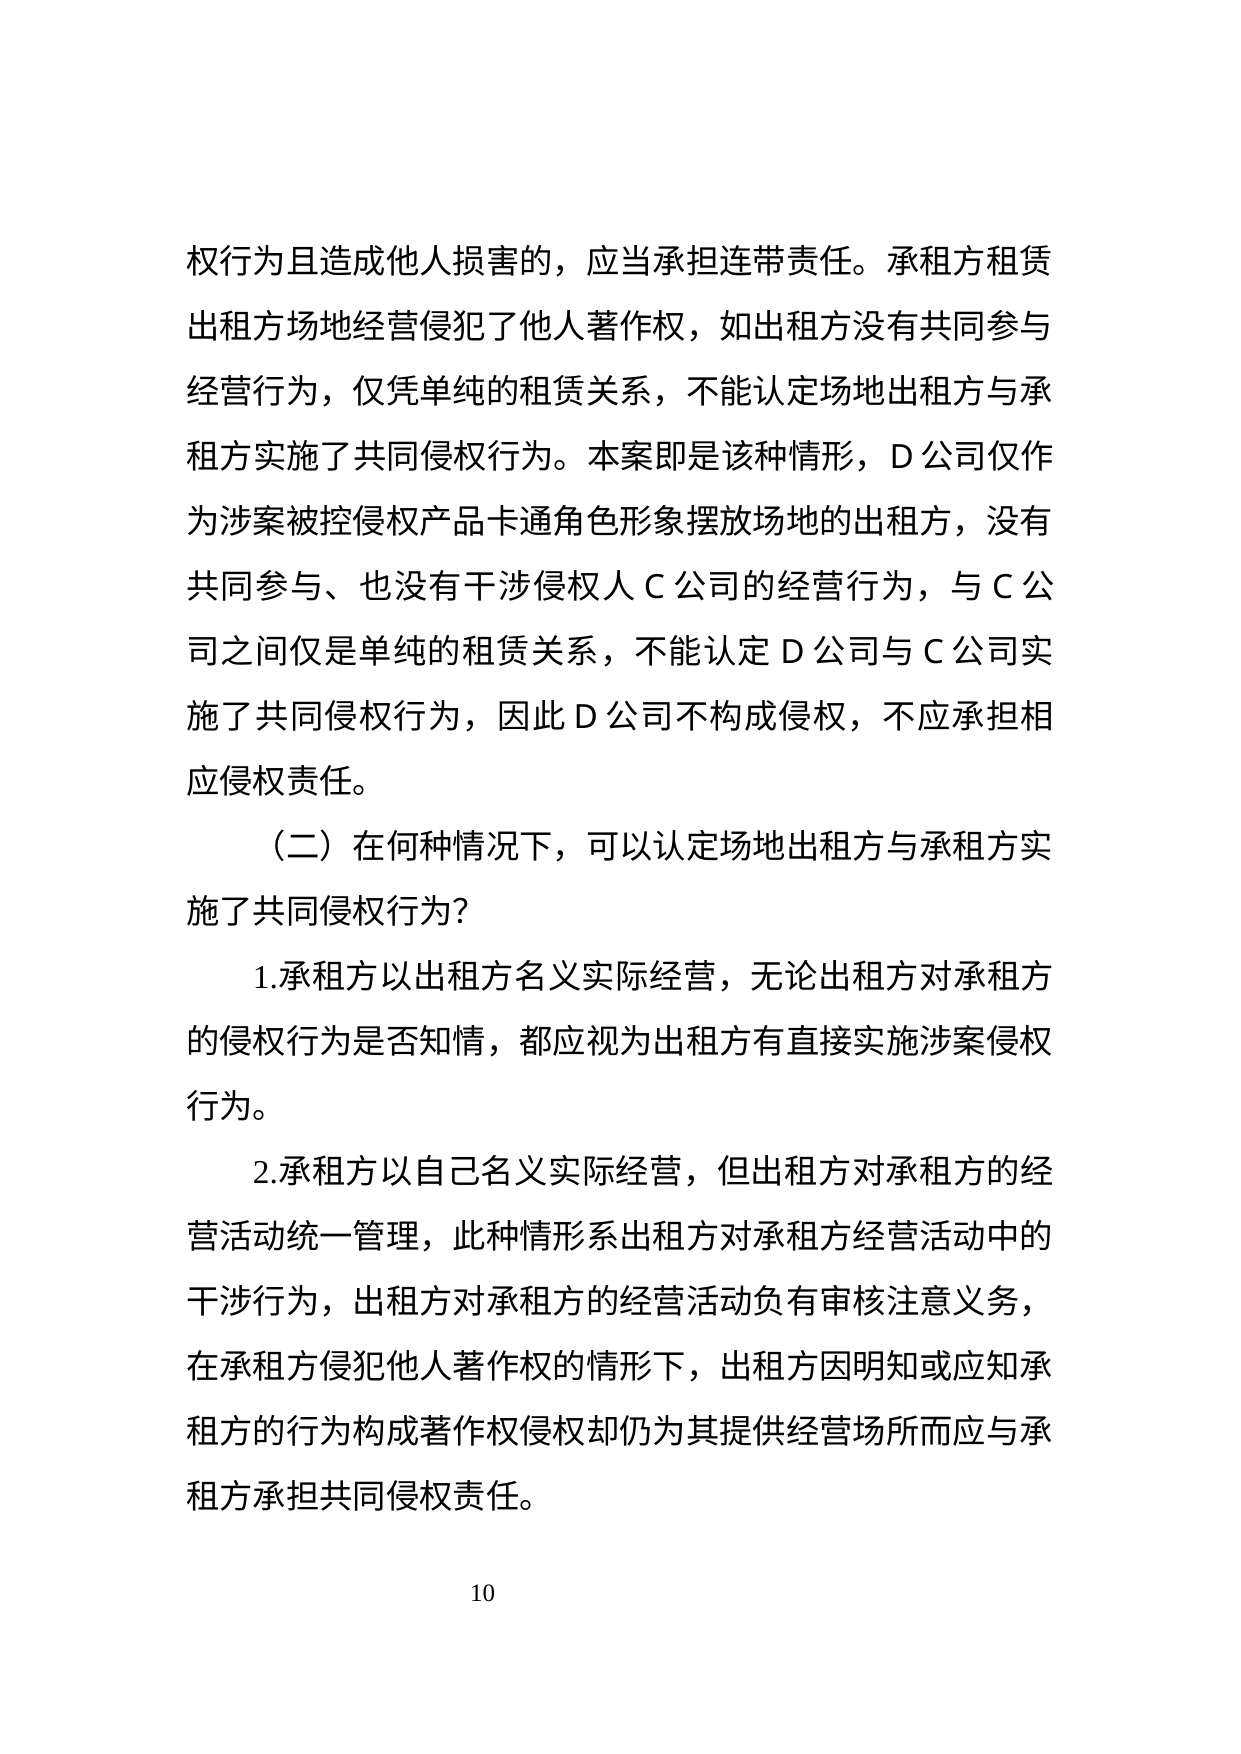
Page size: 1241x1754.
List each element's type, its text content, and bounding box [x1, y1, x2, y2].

text 2.承租方以自己名义实际经营，但出租方对承租方的经营活动统一管理，此种情形系出租方对承租方经营活动中的干涉行为，出租方对承租方的经营活动负有审核注意义务，在承租方侵犯他人著作权的情形下，出租方因明知或应知承租方的行为构成著作权侵权却仍为其提供经营场所而应与承租方承担共同侵权责任。 [186, 1137, 1054, 1527]
text （二）在何种情况下，可以认定场地出租方与承租方实施了共同侵权行为？ [186, 812, 1054, 942]
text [186, 227, 1054, 812]
text 1.承租方以出租方名义实际经营，无论出租方对承租方的侵权行为是否知情，都应视为出租方有直接实施涉案侵权行为。 [186, 942, 1054, 1137]
